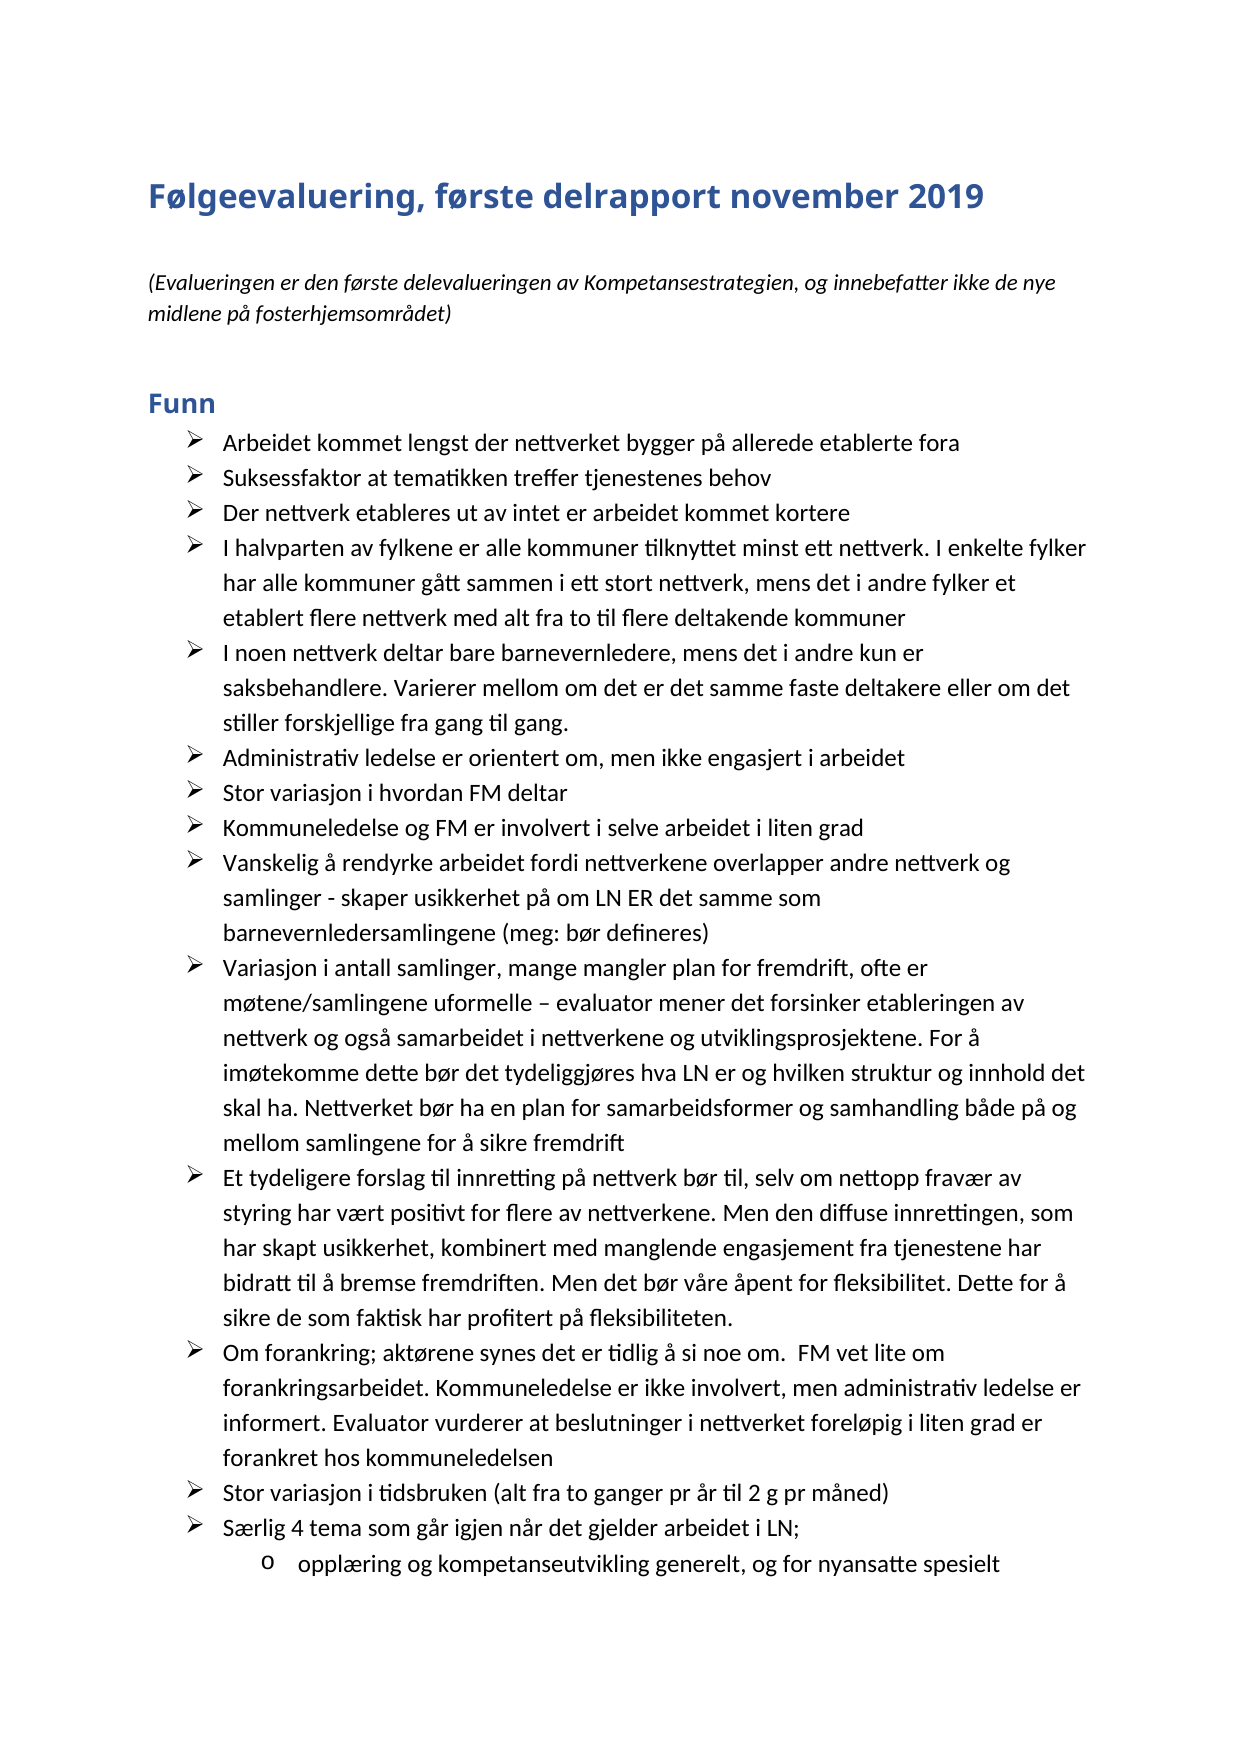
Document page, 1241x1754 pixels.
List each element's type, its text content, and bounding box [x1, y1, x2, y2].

list Særlig 4 tema som går igjen når det gjelder arbeidet i LN; [185, 1512, 1093, 1543]
list Stor variasjon i hvordan FM deltar [185, 777, 1093, 808]
list Kommuneledelse og FM er involvert i selve arbeidet i liten grad [185, 812, 1093, 843]
list I noen nettverk deltar bare barnevernledere, mens det i andre kun er saksbehandlere. Varierer mellom om det er det samme faste deltakere eller om det stiller forskjellige fra gang til gang. [185, 637, 1093, 738]
list I halvparten av fylkene er alle kommuner tilknyttet minst ett nettverk. I enkelte fylker har alle kommuner gått sammen i ett stort nettverk, mens det i andre fylker et etablert flere nettverk med alt fra to til flere deltakende kommuner [185, 532, 1093, 633]
list Der nettverk etableres ut av intet er arbeidet kommet kortere [185, 497, 1093, 528]
text (Evalueringen er den første delevalueringen av Kompetansestrategien, og innebefatter ikke de nye midlene på fosterhjemsområdet) [148, 268, 1093, 327]
subtitle Funn [148, 385, 1093, 422]
list Administrativ ledelse er orientert om, men ikke engasjert i arbeidet [185, 742, 1093, 773]
list Variasjon i antall samlinger, mange mangler plan for fremdrift, ofte er møtene/samlingene uformelle – evaluator mener det forsinker etableringen av nettverk og også samarbeidet i nettverkene og utviklingsprosjektene. For å imøtekomme dette bør det tydeliggjøres hva LN er og hvilken struktur og innhold det skal ha. Nettverket bør ha en plan for samarbeidsformer og samhandling både på og mellom samlingene for å sikre fremdrift [185, 952, 1093, 1158]
list Stor variasjon i tidsbruken (alt fra to ganger pr år til 2 g pr måned) [185, 1477, 1093, 1508]
list Suksessfaktor at tematikken treffer tjenestenes behov [185, 462, 1093, 493]
list Vanskelig å rendyrke arbeidet fordi nettverkene overlapper andre nettverk og samlinger - skaper usikkerhet på om LN ER det samme som barnevernledersamlingene (meg: bør defineres) [185, 847, 1093, 948]
list Om forankring; aktørene synes det er tidlig å si noe om. FM vet lite om forankringsarbeidet. Kommuneledelse er ikke involvert, men administrativ ledelse er informert. Evaluator vurderer at beslutninger i nettverket foreløpig i liten grad er forankret hos kommuneledelsen [185, 1337, 1093, 1473]
list opplæring og kompetanseutvikling generelt, og for nyansatte spesielt [260, 1547, 1093, 1579]
list Et tydeligere forslag til innretting på nettverk bør til, selv om nettopp fravær av styring har vært positivt for flere av nettverkene. Men den diffuse innrettingen, som har skapt usikkerhet, kombinert med manglende engasjement fra tjenestene har bidratt til å bremse fremdriften. Men det bør våre åpent for fleksibilitet. Dette for å sikre de som faktisk har profitert på fleksibiliteten. [185, 1162, 1093, 1333]
subtitle Følgeevaluering, første delrapport november 2019 [148, 173, 1093, 218]
list Arbeidet kommet lengst der nettverket bygger på allerede etablerte fora [185, 427, 1093, 458]
